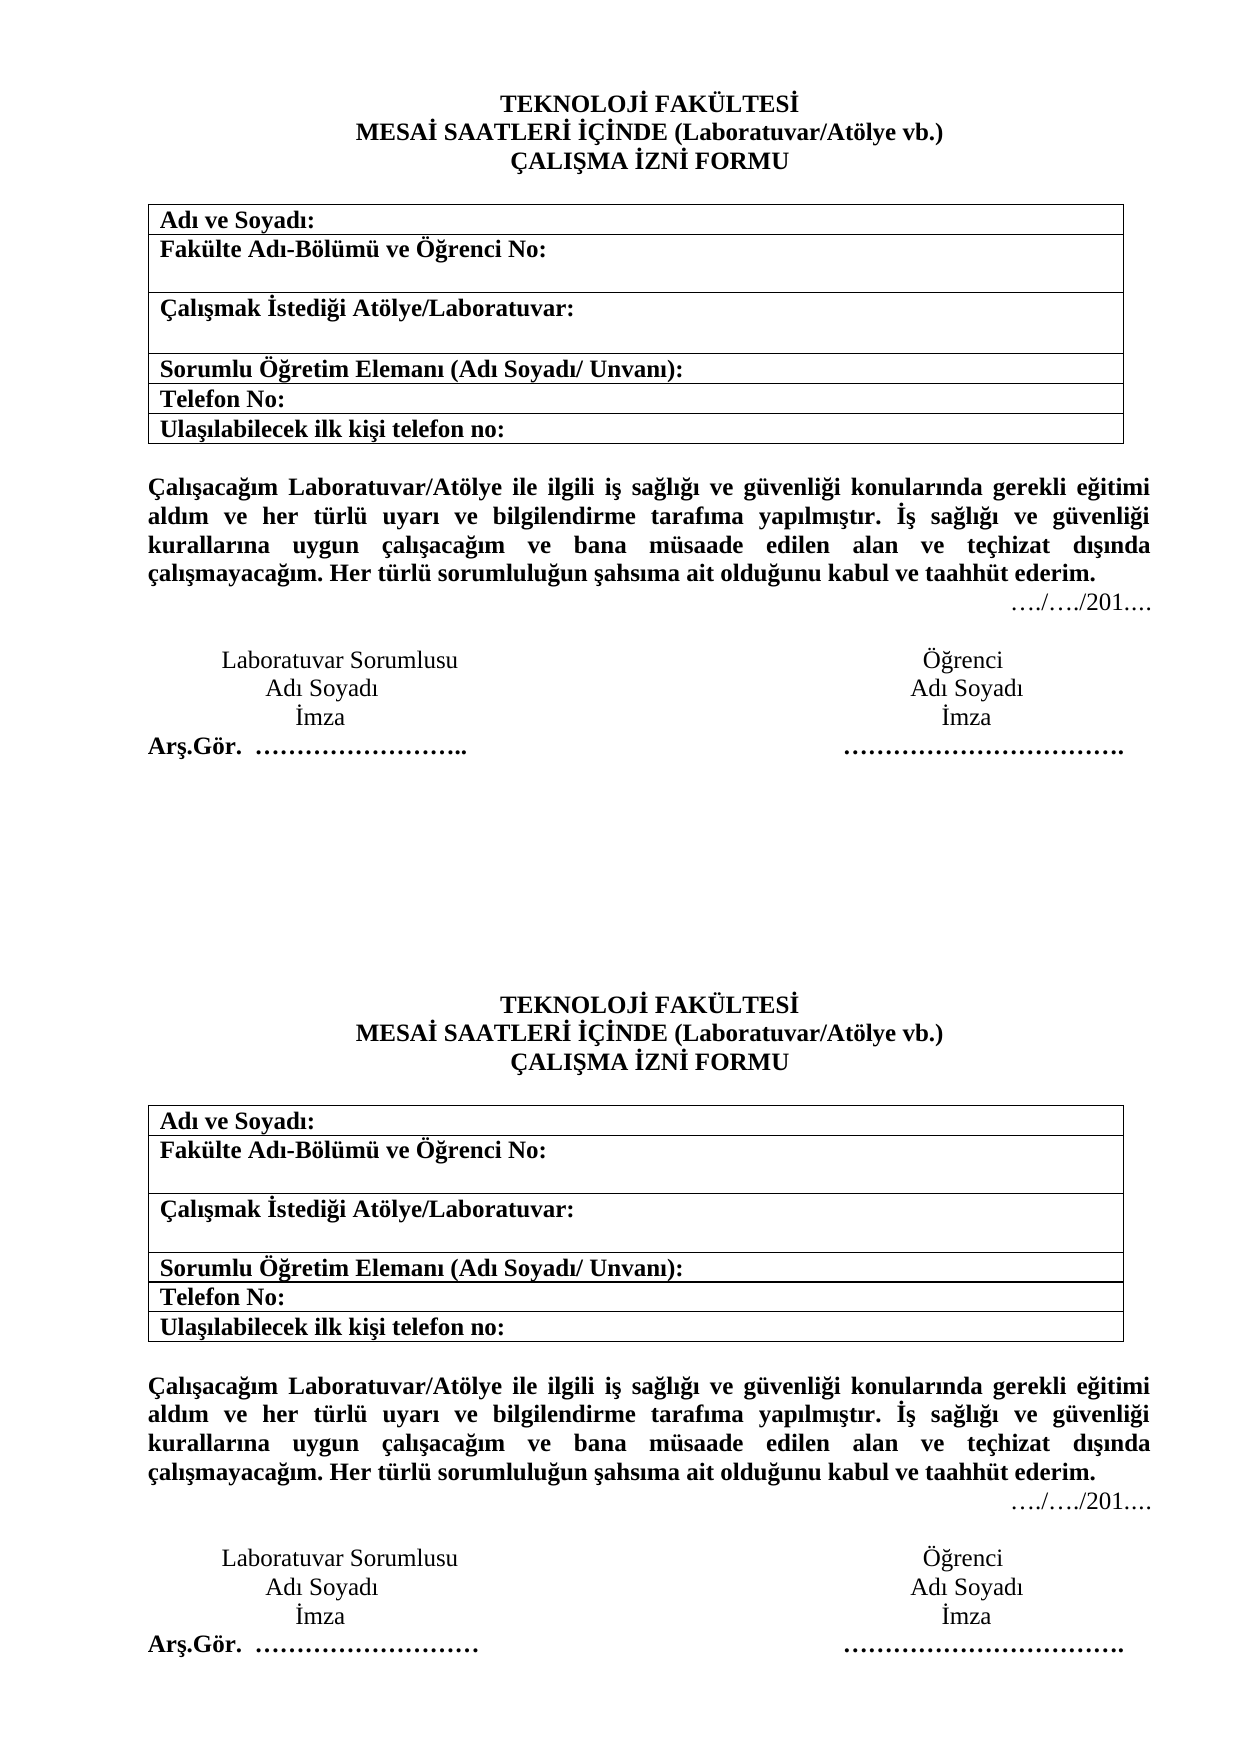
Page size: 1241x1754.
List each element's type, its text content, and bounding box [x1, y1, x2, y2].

table_cell Çalışmak İstediği Atölye/Laboratuvar: [149, 1194, 1123, 1252]
text Adı Soyadı Adı Soyadı [221, 673, 1152, 702]
table_cell Ulaşılabilecek ilk kişi telefon no: [149, 1312, 1123, 1341]
table_cell Telefon No: [149, 1283, 1123, 1311]
text Arş.Gör. ……………………… ……………………………. [148, 1629, 1152, 1658]
text MESAİ SAATLERİ İÇİNDE (Laboratuvar/Atölye vb.) [148, 1018, 1152, 1047]
text ÇALIŞMA İZNİ FORMU [148, 1047, 1152, 1076]
text …./…./201.... [148, 1486, 1152, 1514]
text TEKNOLOJİ FAKÜLTESİ [148, 990, 1152, 1018]
table_header Adı ve Soyadı: [149, 1106, 1123, 1134]
table_cell Fakülte Adı-Bölümü ve Öğrenci No: [149, 1136, 1123, 1193]
table_cell Sorumlu Öğretim Elemanı (Adı Soyadı/ Unvanı): [149, 1253, 1123, 1281]
text TEKNOLOJİ FAKÜLTESİ [148, 89, 1152, 117]
table_cell Fakülte Adı-Bölümü ve Öğrenci No: [149, 235, 1123, 292]
text MESAİ SAATLERİ İÇİNDE (Laboratuvar/Atölye vb.) [148, 117, 1152, 146]
table_header Adı ve Soyadı: [149, 205, 1123, 233]
table_cell Çalışmak İstediği Atölye/Laboratuvar: [149, 293, 1123, 353]
table_cell Telefon No: [149, 384, 1123, 413]
text Laboratuvar Sorumlusu Öğrenci [148, 645, 1152, 673]
text Arş.Gör. …………………….. ……………………………. [148, 731, 1152, 760]
text Çalışacağım Laboratuvar/Atölye ile ilgili iş sağlığı ve güvenliği konularında gerekli eğitimi aldım ve her türlü uyarı ve bilgilendirme tarafıma yapılmıştır. İş sağlığı ve güvenliği kurallarına uygun çalışacağım ve bana müsaade edilen alan ve teçhizat dışında çalışmayacağım. Her türlü sorumluluğun şahsıma ait olduğunu kabul ve taahhüt ederim. [148, 472, 1152, 587]
text ÇALIŞMA İZNİ FORMU [148, 146, 1152, 175]
text Laboratuvar Sorumlusu Öğrenci [148, 1543, 1152, 1572]
text İmza İmza [221, 1601, 1152, 1629]
text Adı Soyadı Adı Soyadı [221, 1572, 1152, 1601]
text …./…./201.... [148, 587, 1152, 616]
text Çalışacağım Laboratuvar/Atölye ile ilgili iş sağlığı ve güvenliği konularında gerekli eğitimi aldım ve her türlü uyarı ve bilgilendirme tarafıma yapılmıştır. İş sağlığı ve güvenliği kurallarına uygun çalışacağım ve bana müsaade edilen alan ve teçhizat dışında çalışmayacağım. Her türlü sorumluluğun şahsıma ait olduğunu kabul ve taahhüt ederim. [148, 1371, 1152, 1486]
table_cell Ulaşılabilecek ilk kişi telefon no: [149, 414, 1123, 442]
table_cell Sorumlu Öğretim Elemanı (Adı Soyadı/ Unvanı): [149, 354, 1123, 383]
text İmza İmza [221, 702, 1152, 731]
